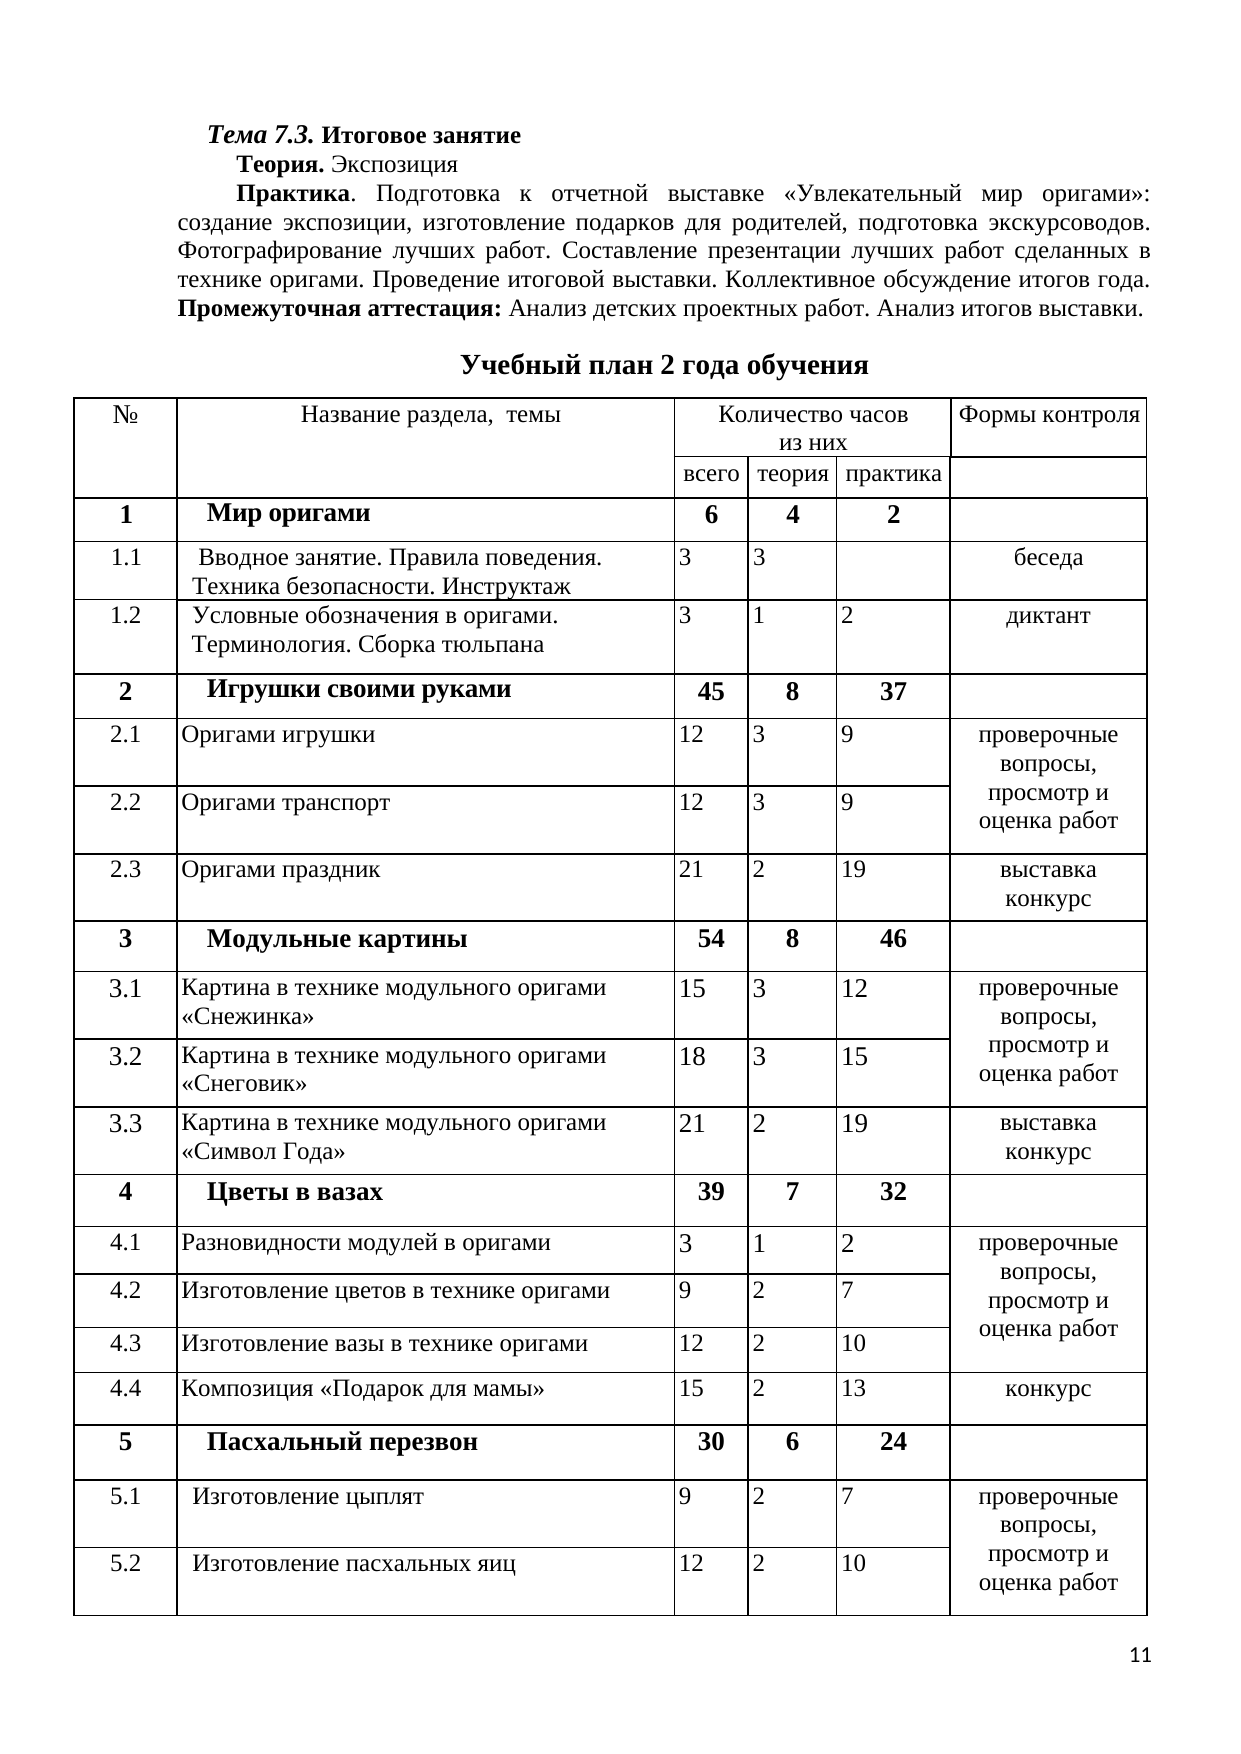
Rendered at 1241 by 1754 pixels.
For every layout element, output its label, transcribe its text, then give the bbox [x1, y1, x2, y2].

table_cell 3 [749, 719, 836, 785]
table_cell 9 [837, 787, 949, 853]
table_cell [951, 922, 1146, 971]
table_cell 1 [749, 1227, 836, 1273]
table_cell 45 [675, 675, 747, 717]
table_cell 10 [837, 1328, 949, 1372]
table_cell выставка конкурс [951, 855, 1146, 920]
table_cell 2 [837, 499, 949, 541]
table_cell Картина в технике модульного оригами «Снежинка» [178, 972, 674, 1038]
table_cell 12 [675, 719, 747, 785]
table_cell 2 [749, 1108, 836, 1174]
table_cell [951, 499, 1146, 541]
table_cell 12 [675, 787, 747, 853]
table_cell Оригами игрушки [178, 719, 674, 785]
table_cell 4.1 [75, 1227, 176, 1273]
table_cell 1 [749, 601, 836, 673]
table_cell 3 [675, 601, 747, 673]
table_cell Картина в технике модульного оригами «Символ Года» [178, 1108, 674, 1174]
table_cell 2.2 [75, 787, 176, 853]
table_cell 2 [837, 1227, 949, 1273]
table_cell Цветы в вазах [178, 1175, 674, 1226]
table_cell 3 [675, 1227, 747, 1273]
table_cell 6 [675, 499, 747, 541]
table_cell 4 [75, 1175, 176, 1226]
table_header Название раздела, темы [178, 399, 674, 497]
table_cell Изготовление пасхальных яиц [178, 1548, 674, 1614]
table_cell 5 [75, 1426, 176, 1479]
table_cell 4.3 [75, 1328, 176, 1372]
table_cell 13 [837, 1373, 949, 1424]
table_cell практика [837, 457, 949, 497]
table_cell 2 [749, 1481, 836, 1547]
table_cell 2 [75, 675, 176, 717]
table_cell 8 [749, 675, 836, 717]
table_cell Изготовление вазы в технике оригами [178, 1328, 674, 1372]
table_cell 7 [837, 1481, 949, 1547]
table_cell 9 [675, 1275, 747, 1326]
table_cell 10 [837, 1548, 949, 1614]
table_cell проверочные вопросы, просмотр и оценка работ [951, 972, 1146, 1106]
table_cell 12 [675, 1328, 747, 1372]
text Практика. Подготовка к отчетной выставке «Увлекательный мир оригами»: создание экспозиции, изготовление подарков для родителей, подготовка экскурсоводов. Фотографирование лучших работ. Составление презентации лучших работ сделанных в технике оригами. Проведение итоговой выставки. Коллективное обсуждение итогов года. Промежуточная аттестация: Анализ детских проектных работ. Анализ итогов выставки. [177, 178, 1152, 322]
table_cell 2.3 [75, 855, 176, 920]
table_cell 54 [675, 922, 747, 971]
table_header № [75, 399, 176, 497]
table_cell Оригами праздник [178, 855, 674, 920]
table_cell 3 [749, 972, 836, 1038]
table_cell 21 [675, 855, 747, 920]
table_cell 3 [749, 542, 836, 599]
table_cell Изготовление цыплят [178, 1481, 674, 1547]
table_cell Картина в технике модульного оригами «Снеговик» [178, 1040, 674, 1106]
table_cell 7 [749, 1175, 836, 1226]
table_cell 3 [749, 787, 836, 853]
table_cell 32 [837, 1175, 949, 1226]
table_cell конкурс [951, 1373, 1146, 1424]
table_cell 3.1 [75, 972, 176, 1038]
table_cell 2 [749, 1548, 836, 1614]
text Теория. Экспозиция [177, 149, 1152, 178]
table_cell диктант [951, 601, 1146, 673]
table_cell беседа [951, 542, 1146, 599]
table_cell проверочные вопросы, просмотр и оценка работ [951, 719, 1146, 853]
table_cell 3 [75, 922, 176, 971]
table_cell 4 [749, 499, 836, 541]
table_cell [837, 542, 949, 599]
table_cell теория [749, 457, 836, 497]
table_cell [951, 458, 1146, 497]
text Тема 7.3. Итоговое занятие [177, 118, 1152, 149]
table_cell 4.2 [75, 1275, 176, 1326]
table_cell всего [675, 457, 747, 497]
table_cell 46 [837, 922, 949, 971]
table_cell Мир оригами [178, 499, 674, 541]
table_cell 9 [675, 1481, 747, 1547]
table_cell Модульные картины [178, 922, 674, 971]
table_cell выставка конкурс [951, 1108, 1146, 1174]
table_cell 5.1 [75, 1481, 176, 1547]
table_cell 2 [749, 1373, 836, 1424]
table_cell 30 [675, 1426, 747, 1479]
table_cell 3.3 [75, 1108, 176, 1174]
table_cell 15 [675, 972, 747, 1038]
table_cell 3 [675, 542, 747, 599]
table_cell Вводное занятие. Правила поведения. Техника безопасности. Инструктаж [178, 542, 674, 599]
table_cell 1 [75, 499, 176, 541]
table_cell 15 [675, 1373, 747, 1424]
table_cell 6 [749, 1426, 836, 1479]
table_cell Условные обозначения в оригами. Терминология. Сборка тюльпана [178, 601, 674, 673]
table_cell [951, 1175, 1146, 1226]
table_cell Оригами транспорт [178, 787, 674, 853]
table_cell 2 [837, 601, 949, 673]
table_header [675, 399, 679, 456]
table_cell 12 [675, 1548, 747, 1614]
table_cell Игрушки своими руками [178, 675, 674, 717]
table_cell 19 [837, 1108, 949, 1174]
table_cell 39 [675, 1175, 747, 1226]
table_cell 2.1 [75, 719, 176, 785]
table_cell 21 [675, 1108, 747, 1174]
table_cell Изготовление цветов в технике оригами [178, 1275, 674, 1326]
table_cell 3.2 [75, 1040, 176, 1106]
table_cell [951, 1426, 1146, 1479]
table_cell 18 [675, 1040, 747, 1106]
table_cell Композиция «Подарок для мамы» [178, 1373, 674, 1424]
table_cell 4.4 [75, 1373, 176, 1424]
table_cell [951, 675, 1146, 717]
table_cell 12 [837, 972, 949, 1038]
table_cell 1.1 [75, 542, 176, 599]
table_cell 2 [749, 1328, 836, 1372]
table_cell 37 [837, 675, 949, 717]
text Учебный план 2 года обучения [177, 347, 1152, 380]
table_cell 15 [837, 1040, 949, 1106]
table_cell 3 [749, 1040, 836, 1106]
table_cell Пасхальный перезвон [178, 1426, 674, 1479]
table_cell 7 [837, 1275, 949, 1326]
table_cell 19 [837, 855, 949, 920]
table_cell 8 [749, 922, 836, 971]
table_cell 5.2 [75, 1548, 176, 1614]
table_cell проверочные вопросы, просмотр и оценка работ [951, 1481, 1146, 1614]
table_header Формы контроля [952, 399, 1146, 456]
table_cell 24 [837, 1426, 949, 1479]
table_cell Разновидности модулей в оригами [178, 1227, 674, 1273]
table_cell проверочные вопросы, просмотр и оценка работ [951, 1227, 1146, 1372]
table_cell 1.2 [75, 600, 176, 673]
table_cell 2 [749, 1275, 836, 1326]
table_cell 9 [837, 719, 949, 785]
table_cell 2 [749, 855, 836, 920]
